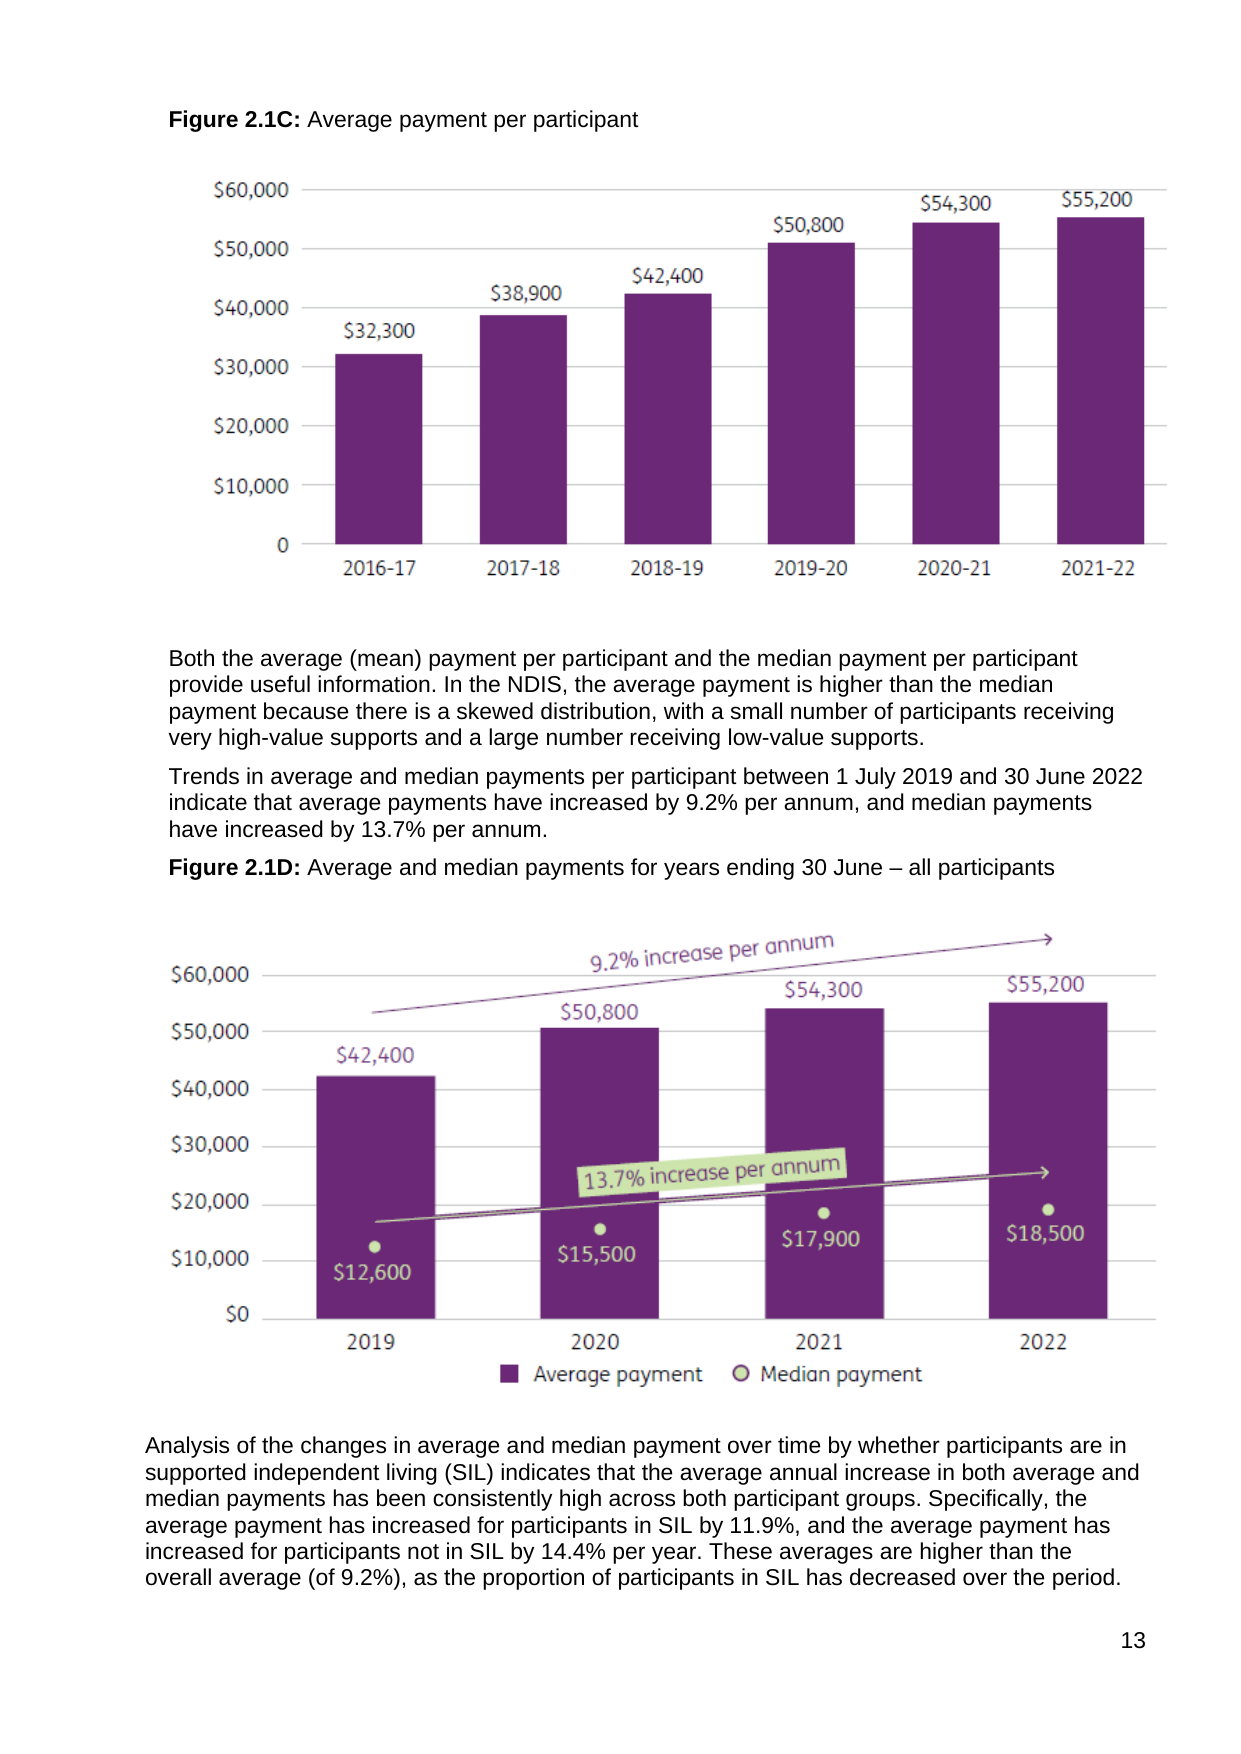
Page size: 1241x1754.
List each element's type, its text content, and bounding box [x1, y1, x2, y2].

text Figure 2.1D: Average and median payments for years ending 30 June – all participants [168, 854, 1146, 881]
text Figure 2.1C: Average payment per participant [168, 106, 1146, 133]
picture [168, 145, 1214, 633]
text Both the average (mean) payment per participant and the median payment per participant provide useful information. In the NDIS, the average payment is higher than the median payment because there is a skewed distribution, with a small number of participants receiving very high-value supports and a large number receiving low-value supports. [168, 645, 1146, 750]
picture [144, 893, 1190, 1433]
text Trends in average and median payments per participant between 1 July 2019 and 30 June 2022 indicate that average payments have increased by 9.2% per annum, and median payments have increased by 13.7% per annum. [168, 763, 1146, 842]
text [145, 1433, 1146, 1591]
